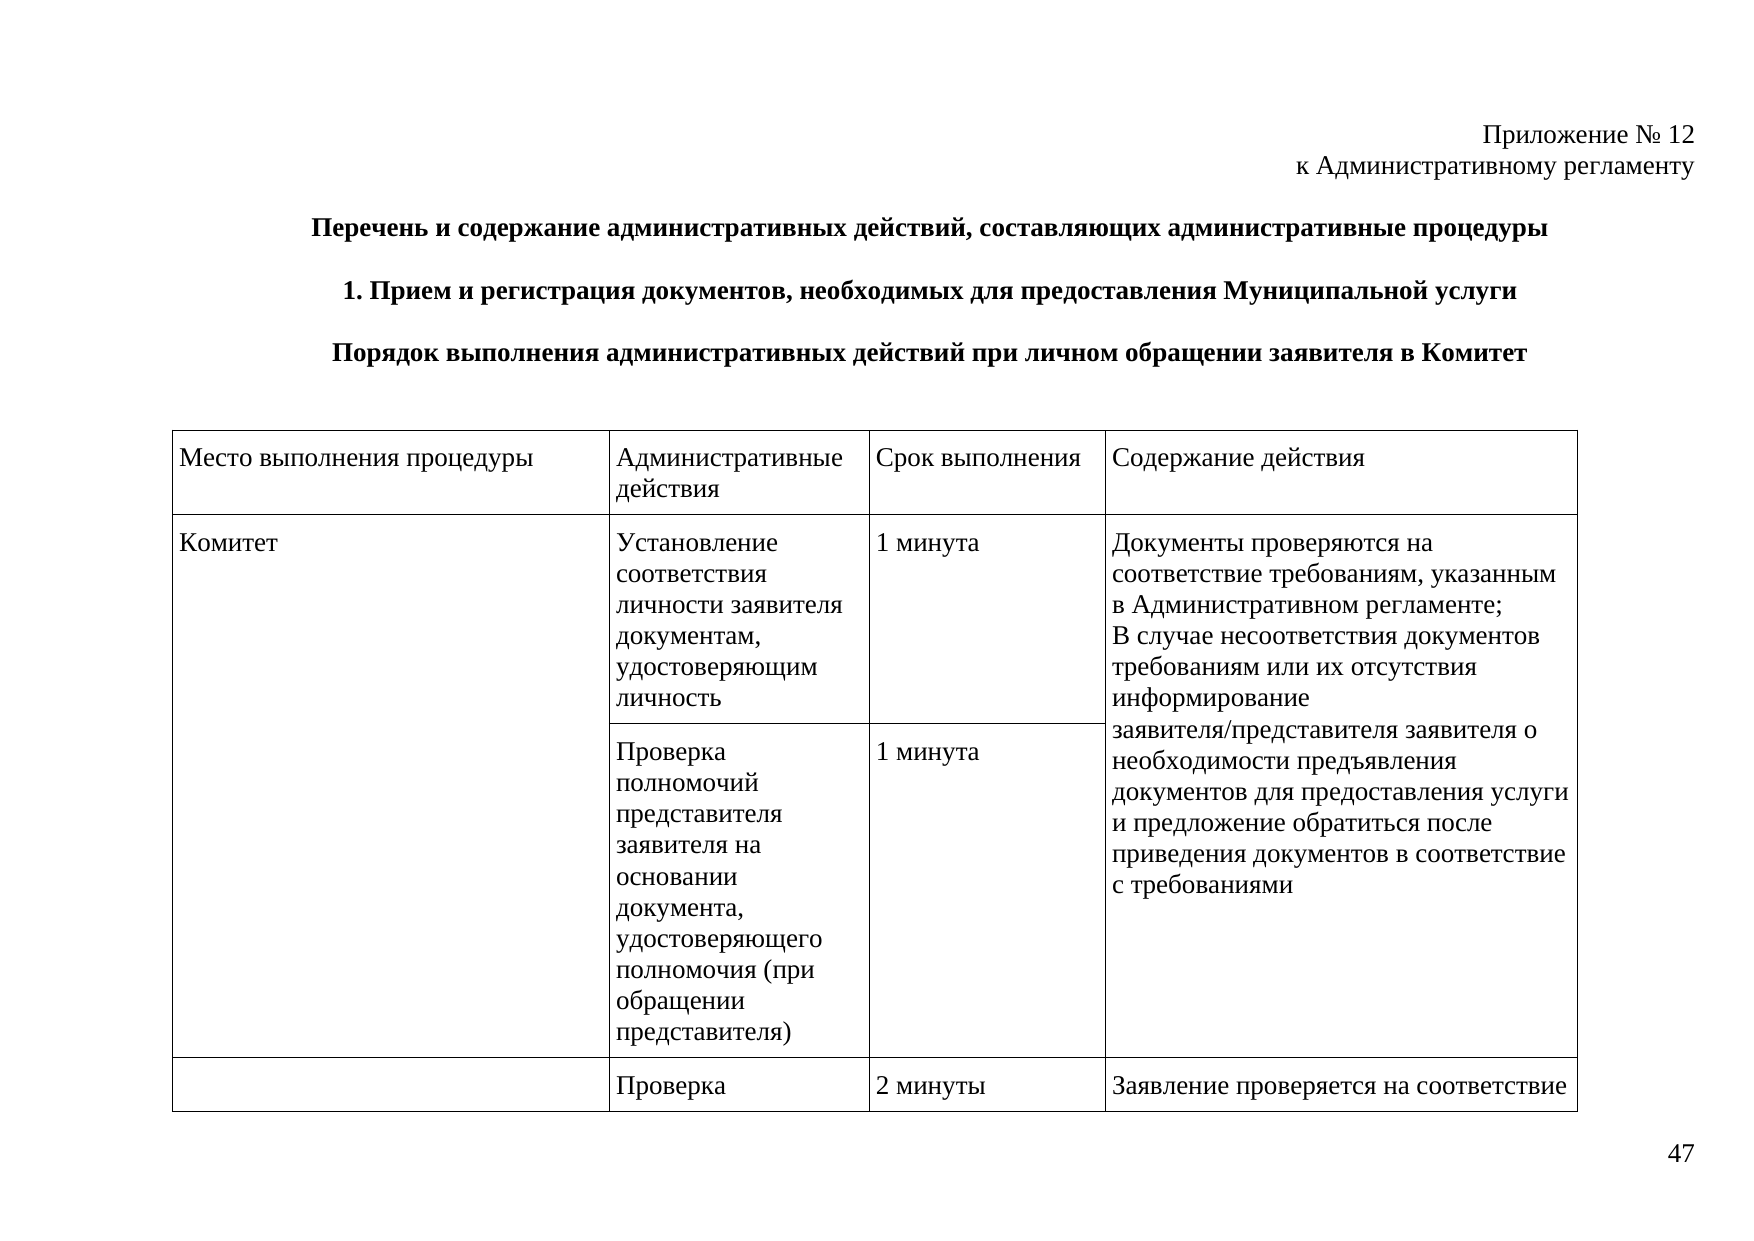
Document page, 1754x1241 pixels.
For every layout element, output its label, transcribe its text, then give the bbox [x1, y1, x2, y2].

table_cell Комитет [173, 515, 609, 1057]
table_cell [610, 1058, 869, 1111]
table_cell Установление соответствия личности заявителя документам, удостоверяющим личность [610, 515, 869, 723]
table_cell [1106, 1058, 1577, 1111]
table_cell [173, 1058, 609, 1111]
text Порядок выполнения административных действий при личном обращении заявителя в Комитет [165, 336, 1695, 367]
text Перечень и содержание административных действий, составляющих административные процедуры [165, 212, 1695, 243]
table_header Содержание действия [1106, 431, 1577, 514]
table_cell Документы проверяются на соответствие требованиям, указанным в Административном регламенте; В случае несоответствия документов требованиям или их отсутствия информирование заявителя/представителя заявителя о необходимости предъявления документов для предоставления услуги и предложение обратиться после приведения документов в соответствие с требованиями [1106, 515, 1577, 1057]
table_header Срок выполнения [870, 431, 1105, 514]
table_cell 2 минуты [870, 1058, 1105, 1111]
table_cell 1 минута [870, 515, 1105, 723]
table_header Место выполнения процедуры [173, 431, 609, 514]
table_cell Проверка полномочий представителя заявителя на основании документа, удостоверяющего полномочия (при обращении представителя) [610, 724, 869, 1057]
table_cell 1 минута [870, 724, 1105, 1057]
table_header Административные действия [610, 431, 869, 514]
text Приложение № 12 [165, 118, 1695, 149]
text к Административному регламенту [165, 149, 1695, 180]
text 1. Прием и регистрация документов, необходимых для предоставления Муниципальной услуги [165, 274, 1695, 305]
